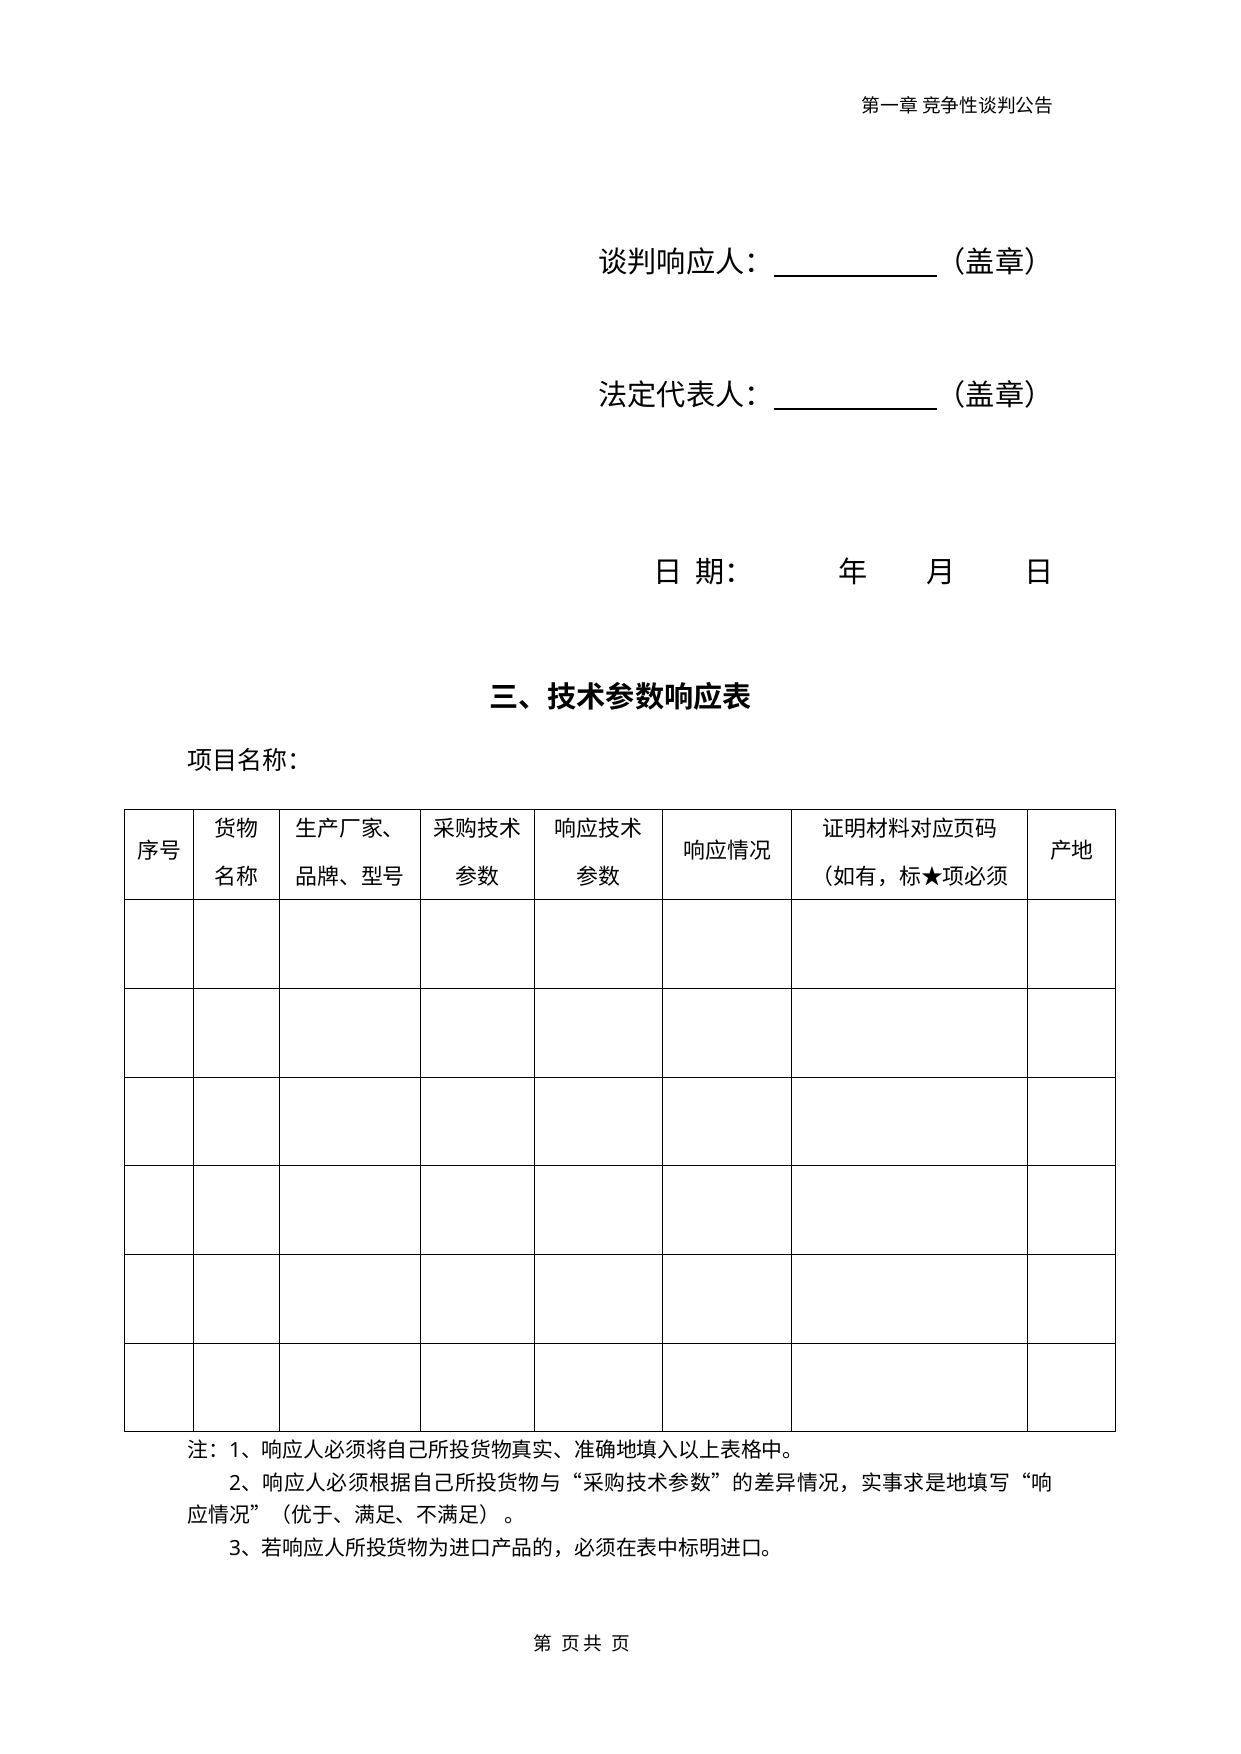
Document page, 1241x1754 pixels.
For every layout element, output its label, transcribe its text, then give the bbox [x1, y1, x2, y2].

table_cell [792, 1078, 1027, 1165]
table_cell [792, 1166, 1027, 1254]
table_cell [792, 900, 1027, 988]
table_cell [663, 1166, 791, 1254]
table_cell [194, 900, 279, 988]
table_cell [792, 989, 1027, 1077]
table_cell [421, 1255, 534, 1343]
table_header 生产厂家、品牌、型号 [280, 810, 420, 899]
table_cell [1028, 1344, 1115, 1431]
table_header 响应情况 [663, 810, 791, 899]
table_cell [792, 1344, 1027, 1431]
table_cell [421, 900, 534, 988]
table_header 证明材料对应页码（如有，标★项必须提供） [792, 810, 1027, 899]
table_cell [280, 1255, 420, 1343]
table_cell [125, 1344, 193, 1431]
table_cell [194, 1166, 279, 1254]
table_cell [663, 900, 791, 988]
text 3、若响应人所投货物为进口产品的，必须在表中标明进口。 [187, 1530, 1053, 1562]
table_cell [421, 1344, 534, 1431]
text 项目名称： [187, 726, 1053, 791]
table_cell [1028, 1078, 1115, 1165]
table_cell [663, 989, 791, 1077]
table_cell [421, 989, 534, 1077]
table_cell [194, 989, 279, 1077]
text 法定代表人： （盖章） [187, 361, 1053, 426]
table_header 响应技术参数 [535, 810, 662, 899]
table_cell [125, 989, 193, 1077]
table_cell [663, 1255, 791, 1343]
table_cell [1028, 989, 1115, 1077]
table_cell [280, 1078, 420, 1165]
text 2、响应人必须根据自己所投货物与“采购技术参数”的差异情况，实事求是地填写“响应情况”（优于、满足、不满足） 。 [187, 1465, 1053, 1530]
table_cell [535, 1255, 662, 1343]
text 注：1、响应人必须将自己所投货物真实、准确地填入以上表格中。 [187, 1432, 1053, 1465]
table_cell [125, 1078, 193, 1165]
table_header 采购技术参数 [421, 810, 534, 899]
table_header 产地 [1028, 810, 1115, 899]
table_cell [535, 1078, 662, 1165]
table_cell [663, 1344, 791, 1431]
table_cell [280, 1166, 420, 1254]
table_cell [1028, 1166, 1115, 1254]
table_cell [125, 1255, 193, 1343]
table_cell [792, 1255, 1027, 1343]
table_cell [280, 989, 420, 1077]
table_cell [1028, 900, 1115, 988]
table_cell [194, 1344, 279, 1431]
table_cell [194, 1255, 279, 1343]
table_cell [280, 900, 420, 988]
table_cell [535, 1166, 662, 1254]
table_cell [535, 1344, 662, 1431]
table_cell [125, 900, 193, 988]
table_cell [421, 1166, 534, 1254]
table_cell [421, 1078, 534, 1165]
text 三、技术参数响应表 [187, 673, 1053, 716]
table_cell [1028, 1255, 1115, 1343]
text 日 期： 年 月 日 [187, 537, 1053, 602]
table_cell [663, 1078, 791, 1165]
table_header 货物名称 [194, 810, 279, 899]
table_cell [535, 989, 662, 1077]
table_header 序号 [125, 810, 193, 899]
text 谈判响应人： （盖章） [187, 227, 1053, 292]
table_cell [535, 900, 662, 988]
table_cell [125, 1166, 193, 1254]
table_cell [194, 1078, 279, 1165]
table_cell [280, 1344, 420, 1431]
